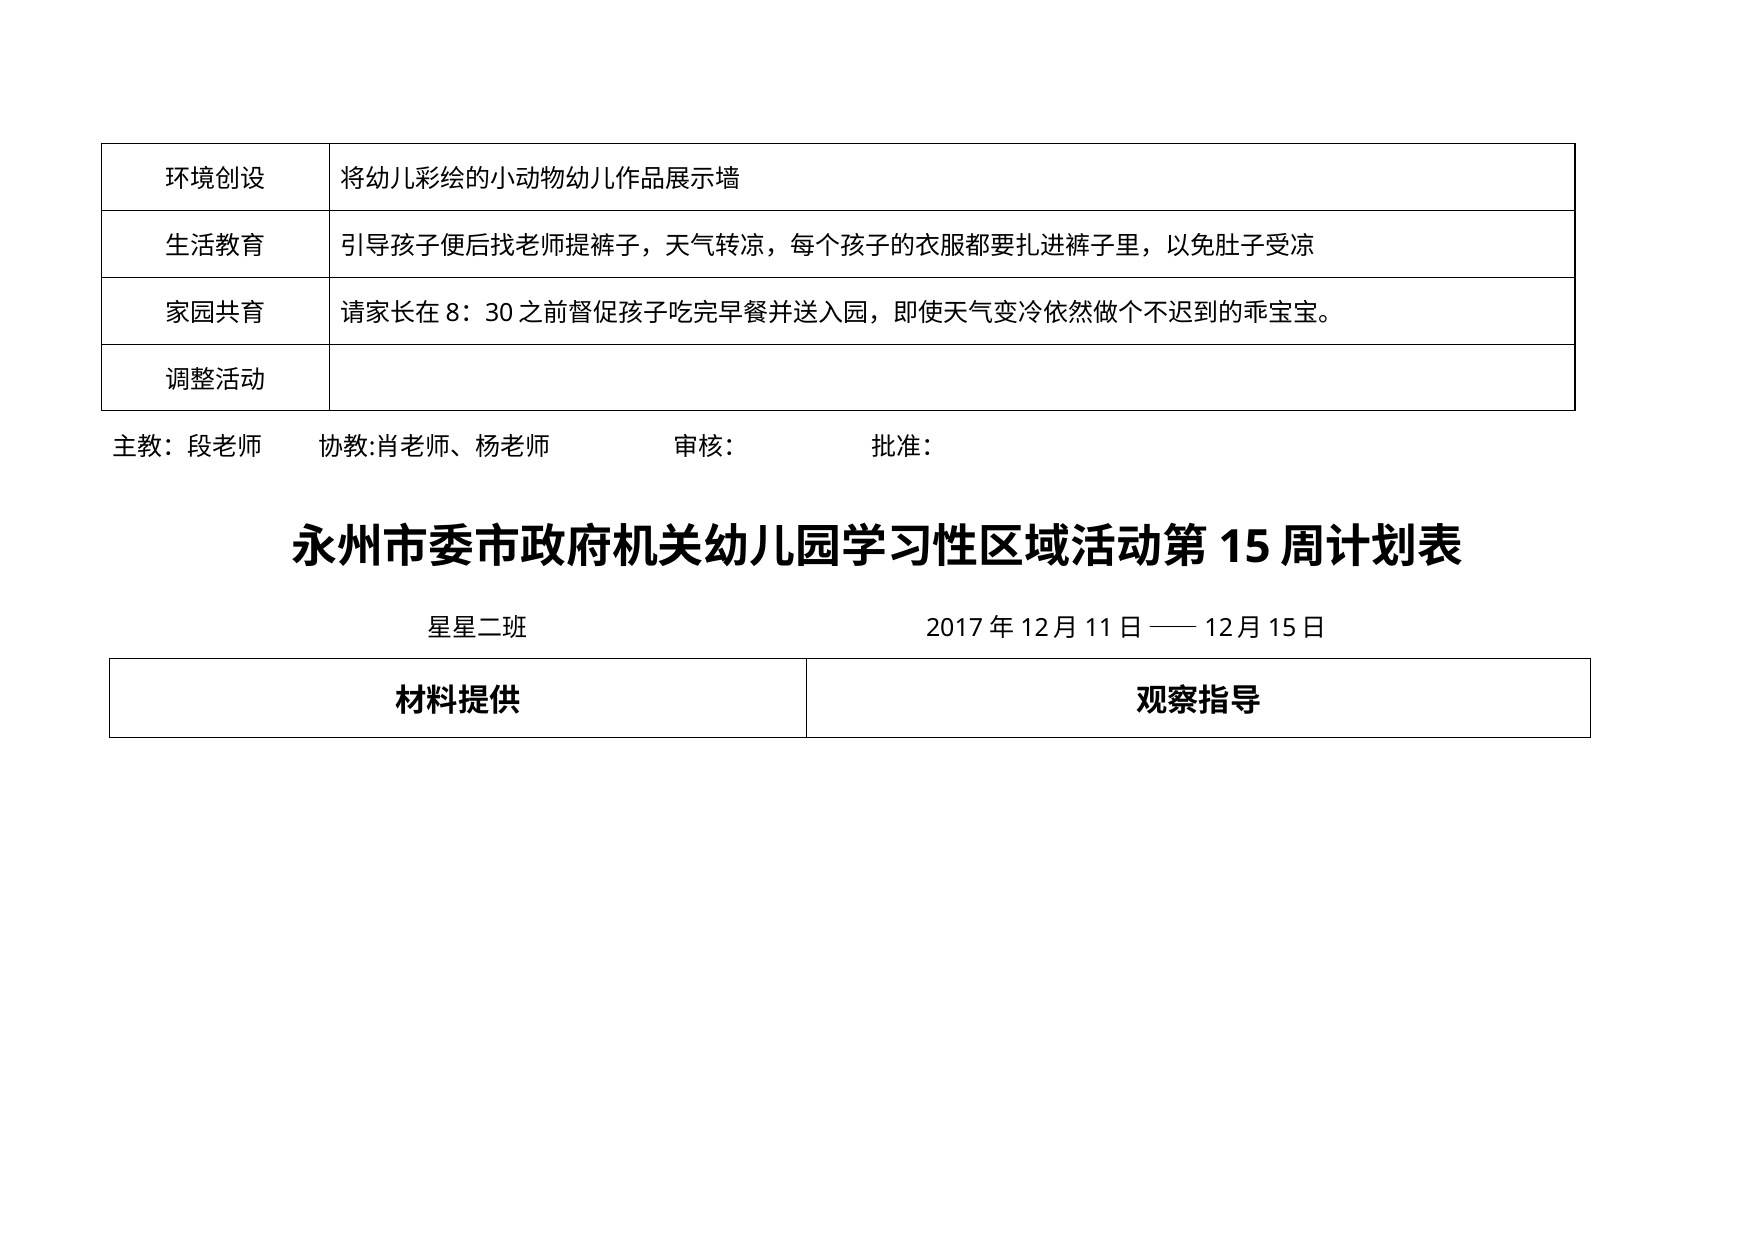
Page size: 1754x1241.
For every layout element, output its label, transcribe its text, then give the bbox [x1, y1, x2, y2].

table_cell 引导孩子便后找老师提裤子，天气转凉，每个孩子的衣服都要扎进裤子里，以免肚子受凉 [330, 211, 1574, 277]
table_header 材料提供 [110, 659, 806, 737]
table_cell 生活教育 [102, 211, 329, 277]
text 主教：段老师 协教:肖老师、杨老师 审核： 批准： [112, 411, 1641, 477]
table_cell 环境创设 [102, 144, 329, 210]
table_cell 请家长在8：30之前督促孩子吃完早餐并送入园，即使天气变冷依然做个不迟到的乖宝宝。 [330, 278, 1574, 343]
table_cell 调整活动 [102, 345, 329, 410]
table_cell 家园共育 [102, 278, 329, 343]
table_cell 将幼儿彩绘的小动物幼儿作品展示墙 [330, 144, 1574, 210]
table_header 观察指导 [807, 659, 1590, 737]
text 永州市委市政府机关幼儿园学习性区域活动第 15周计划表 [112, 494, 1641, 592]
text 星星二班 2017 年 12月 11日 —— 12月15日 [112, 592, 1641, 658]
table_cell [330, 345, 1574, 410]
